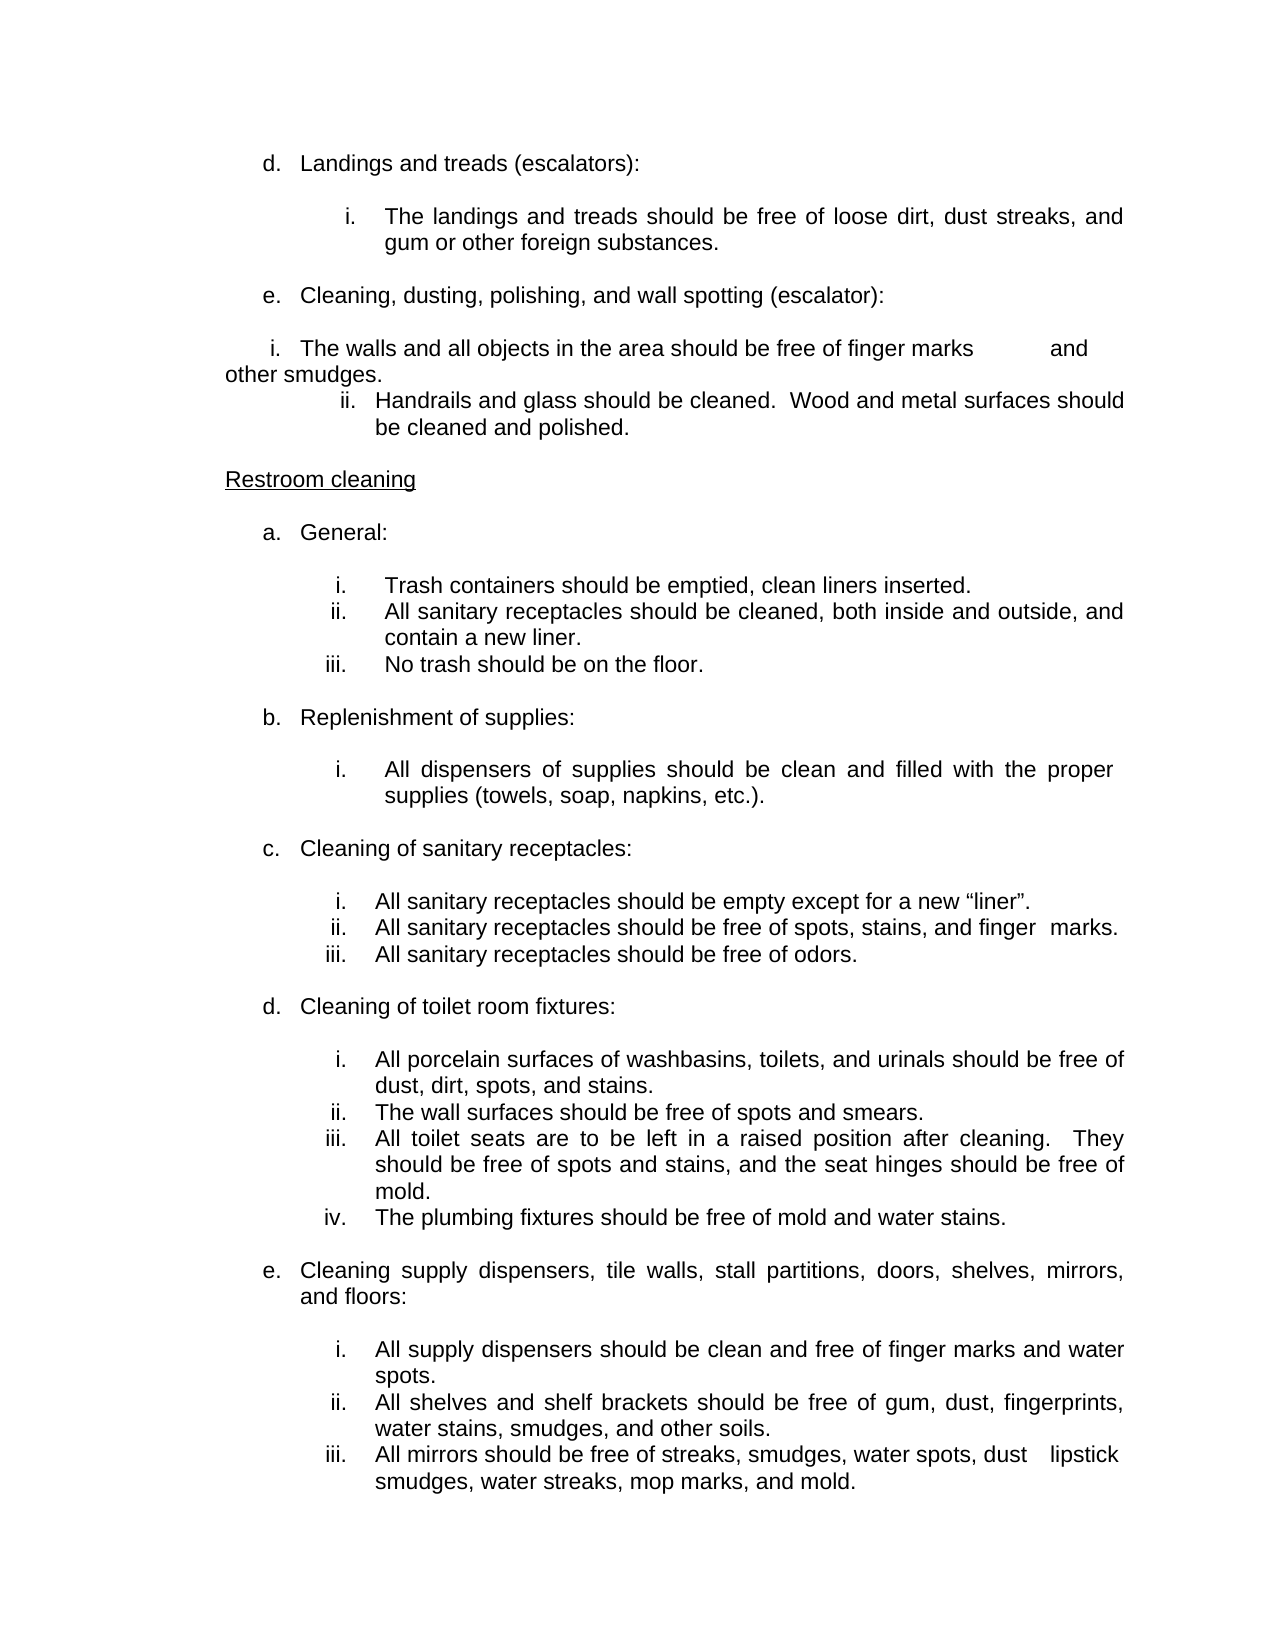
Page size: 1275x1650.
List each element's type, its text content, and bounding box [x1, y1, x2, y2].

list No trash should be on the floor. [347, 651, 1125, 677]
list All shelves and shelf brackets should be free of gum, dust, fingerprints, water stains, smudges, and other soils. [347, 1389, 1125, 1441]
list All porcelain surfaces of washbasins, toilets, and urinals should be free of dust, dirt, spots, and stains. [347, 1046, 1125, 1099]
list d. Landings and treads (escalators): [225, 150, 1125, 176]
list Handrails and glass should be cleaned. Wood and metal surfaces should be cleaned and polished. [356, 387, 1125, 440]
list The walls and all objects in the area should be free of finger marks and other smudges. [225, 334, 1125, 387]
list All sanitary receptacles should be empty except for a new “liner”. [225, 888, 1125, 914]
list All supply dispensers should be clean and free of finger marks and water spots. [347, 1336, 1125, 1389]
text c. Cleaning of sanitary receptacles: [150, 835, 1125, 862]
list All toilet seats are to be left in a raised position after cleaning. They should be free of spots and stains, and the seat hinges should be free of mold. [347, 1125, 1125, 1204]
list All sanitary receptacles should be free of spots, stains, and finger marks. [225, 914, 1125, 941]
list Trash containers should be emptied, clean liners inserted. [347, 572, 1125, 598]
text Restroom cleaning [225, 466, 1125, 493]
text a. General: [150, 519, 1125, 545]
list All sanitary receptacles should be free of odors. [225, 941, 1125, 967]
text d. Cleaning of toilet room fixtures: [150, 993, 1125, 1020]
text e. Cleaning supply dispensers, tile walls, stall partitions, doors, shelves, mirrors, and floors: [262, 1257, 1125, 1309]
list The landings and treads should be free of loose dirt, dust streaks, and gum or other foreign substances. [356, 203, 1125, 255]
list The wall surfaces should be free of spots and smears. [347, 1099, 1125, 1125]
list All sanitary receptacles should be cleaned, both inside and outside, and contain a new liner. [347, 598, 1125, 651]
list All mirrors should be free of streaks, smudges, water spots, dust lipstick smudges, water streaks, mop marks, and mold. [347, 1441, 1125, 1494]
text b. Replenishment of supplies: [225, 703, 1125, 730]
list All dispensers of supplies should be clean and filled with the proper supplies (towels, soap, napkins, etc.). [225, 756, 1125, 809]
list e. Cleaning, dusting, polishing, and wall spotting (escalator): [225, 282, 1125, 308]
list The plumbing fixtures should be free of mold and water stains. [347, 1204, 1125, 1231]
